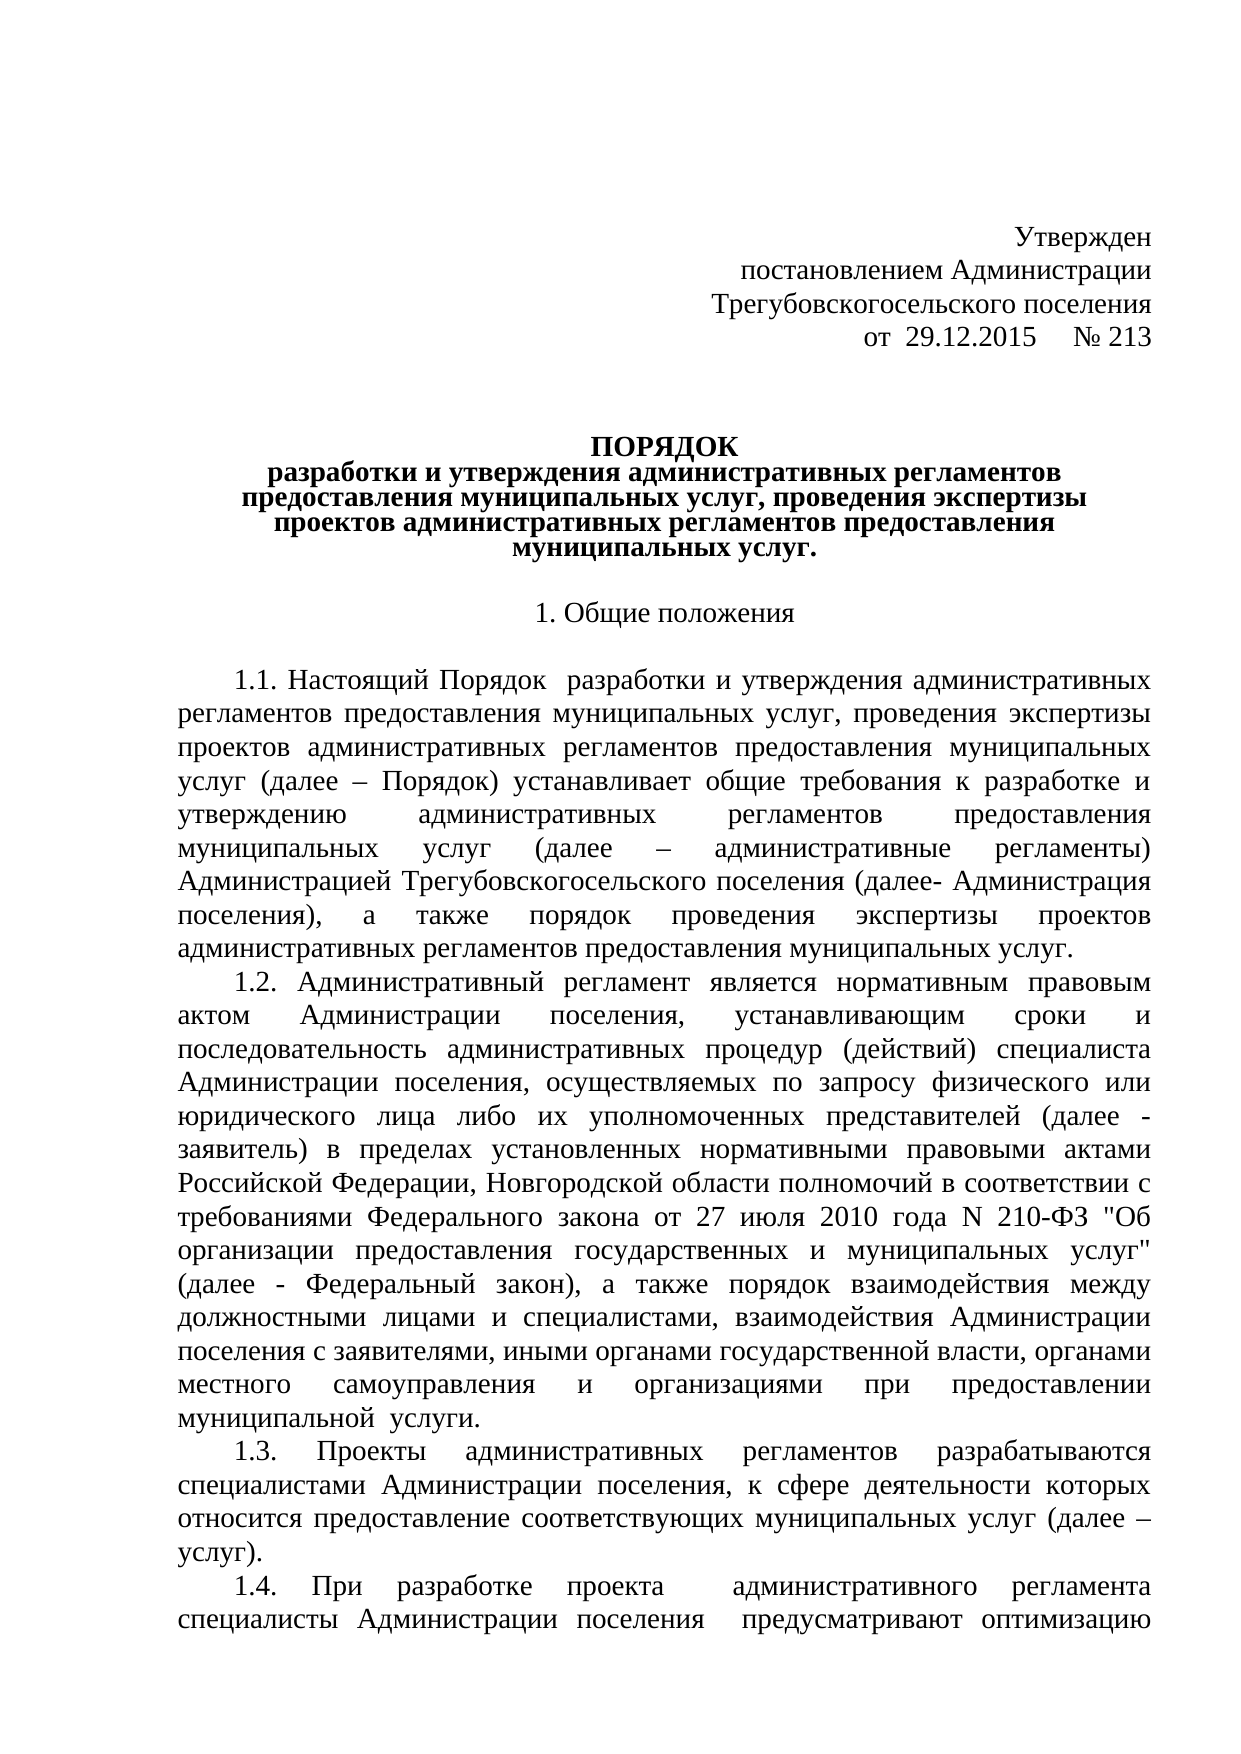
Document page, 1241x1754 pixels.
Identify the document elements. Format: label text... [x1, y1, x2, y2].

text 1.3. Проекты административных регламентов разрабатываются специалистами Администрации поселения, к сфере деятельности которых относится предоставление соответствующих муниципальных услуг (далее – услуг). [177, 1433, 1152, 1568]
text 1.1. Настоящий Порядок разработки и утверждения административных регламентов предоставления муниципальных услуг, проведения экспертизы проектов административных регламентов предоставления муниципальных услуг (далее – Порядок) устанавливает общие требования к разработке и утверждению административных регламентов предоставления муниципальных услуг (далее – административные регламенты) Администрацией Трегубовскогосельского поселения (далее- Администрация поселения), а также порядок проведения экспертизы проектов административных регламентов предоставления муниципальных услуг. [177, 662, 1152, 964]
text ПОРЯДОК [177, 436, 1152, 461]
text постановлением Администрации [177, 252, 1152, 286]
text разработки и утверждения административных регламентов предоставления муниципальных услуг, проведения экспертизы проектов административных регламентов предоставления муниципальных услуг. [177, 461, 1152, 561]
text Трегубовскогосельского поселения [177, 286, 1152, 319]
text Утвержден [177, 219, 1152, 252]
text 1. Общие положения [177, 595, 1152, 628]
text от 29.12.2015 № 213 [177, 319, 1152, 353]
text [177, 1568, 1152, 1635]
text 1.2. Административный регламент является нормативным правовым актом Администрации поселения, устанавливающим сроки и последовательность административных процедур (действий) специалиста Администрации поселения, осуществляемых по запросу физического или юридического лица либо их уполномоченных представителей (далее - заявитель) в пределах установленных нормативными правовыми актами Российской Федерации, Новгородской области полномочий в соответствии с требованиями Федерального закона от 27 июля 2010 года N 210-ФЗ "Об организации предоставления государственных и муниципальных услуг" (далее - Федеральный закон), а также порядок взаимодействия между должностными лицами и специалистами, взаимодействия Администрации поселения с заявителями, иными органами государственной власти, органами местного самоуправления и организациями при предоставлении муниципальной услуги. [177, 964, 1152, 1433]
